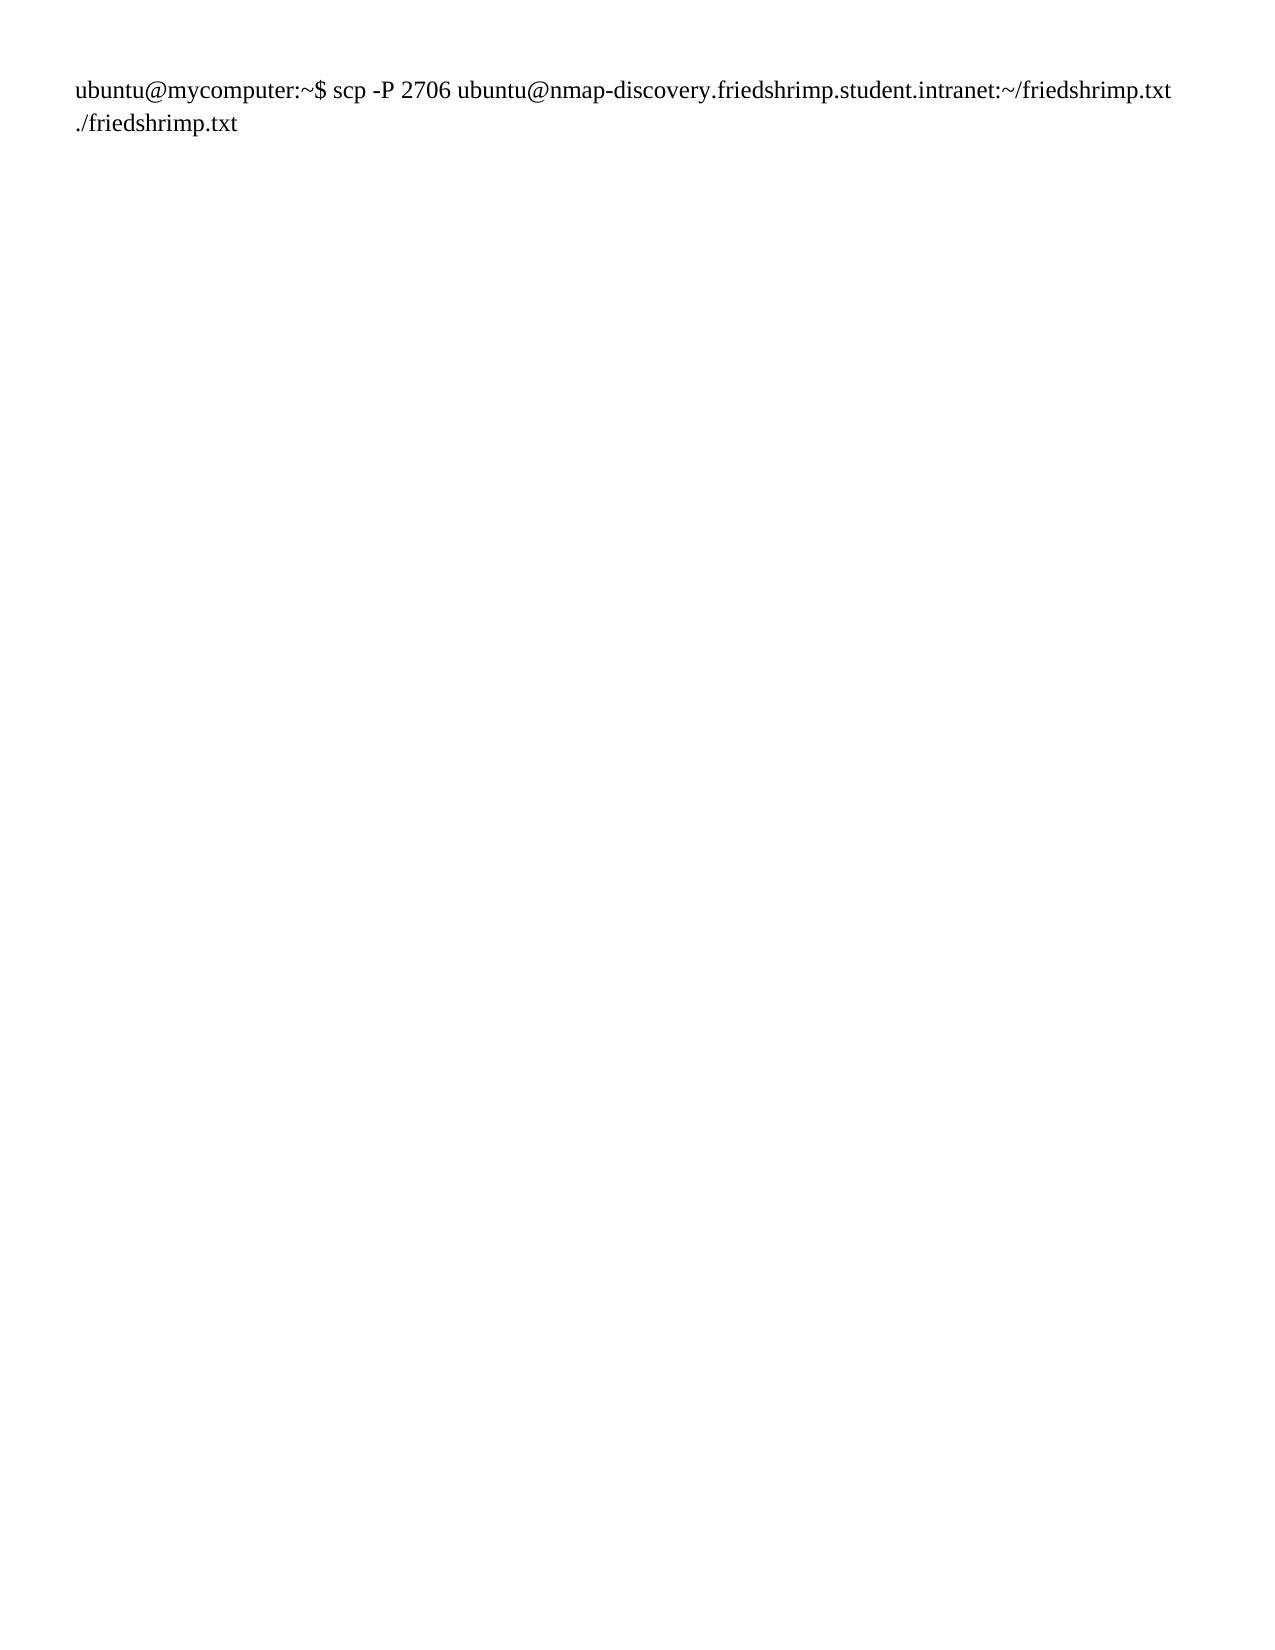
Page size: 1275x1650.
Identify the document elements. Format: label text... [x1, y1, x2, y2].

text ubuntu@mycomputer:~$ scp -P 2706 ubuntu@nmap-discovery.friedshrimp.student.intranet:~/friedshrimp.txt ./friedshrimp.txt [75, 75, 1200, 137]
